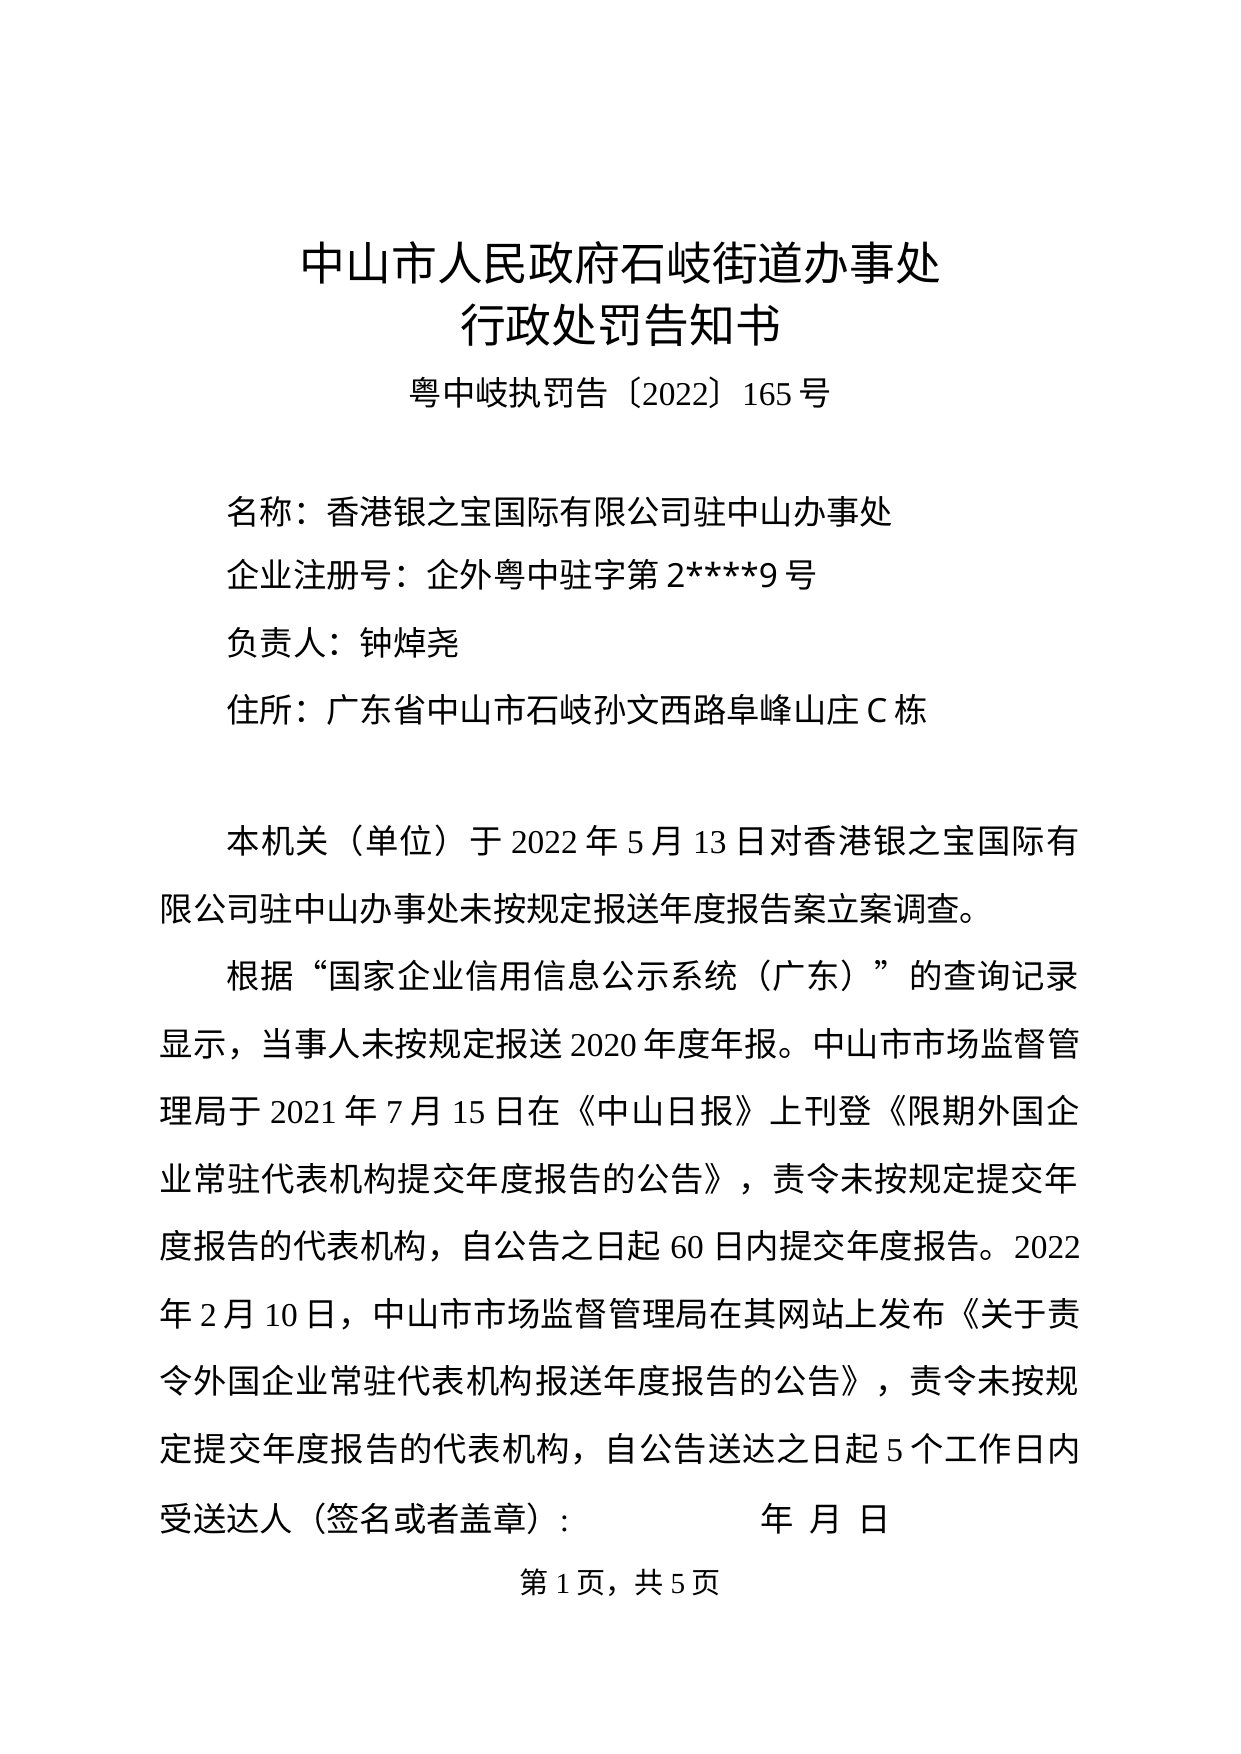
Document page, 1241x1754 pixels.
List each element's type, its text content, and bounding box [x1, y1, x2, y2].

text 行政处罚告知书 [159, 293, 1081, 355]
text 粤中岐执罚告〔2022〕165号 [159, 355, 1081, 418]
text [159, 950, 1081, 1471]
text 负责人：钟焯尧 [159, 616, 1081, 664]
text 名称：香港银之宝国际有限公司驻中山办事处 [159, 486, 1081, 534]
text 企业注册号：企外粤中驻字第2****9号 [159, 548, 1081, 597]
text 住所：广东省中山市石岐孙文西路阜峰山庄C栋 [159, 684, 1081, 732]
text 本机关（单位）于2022年5月13日对香港银之宝国际有限公司驻中山办事处未按规定报送年度报告案立案调查。 [159, 815, 1081, 931]
text 中山市人民政府石岐街道办事处 [159, 230, 1081, 293]
